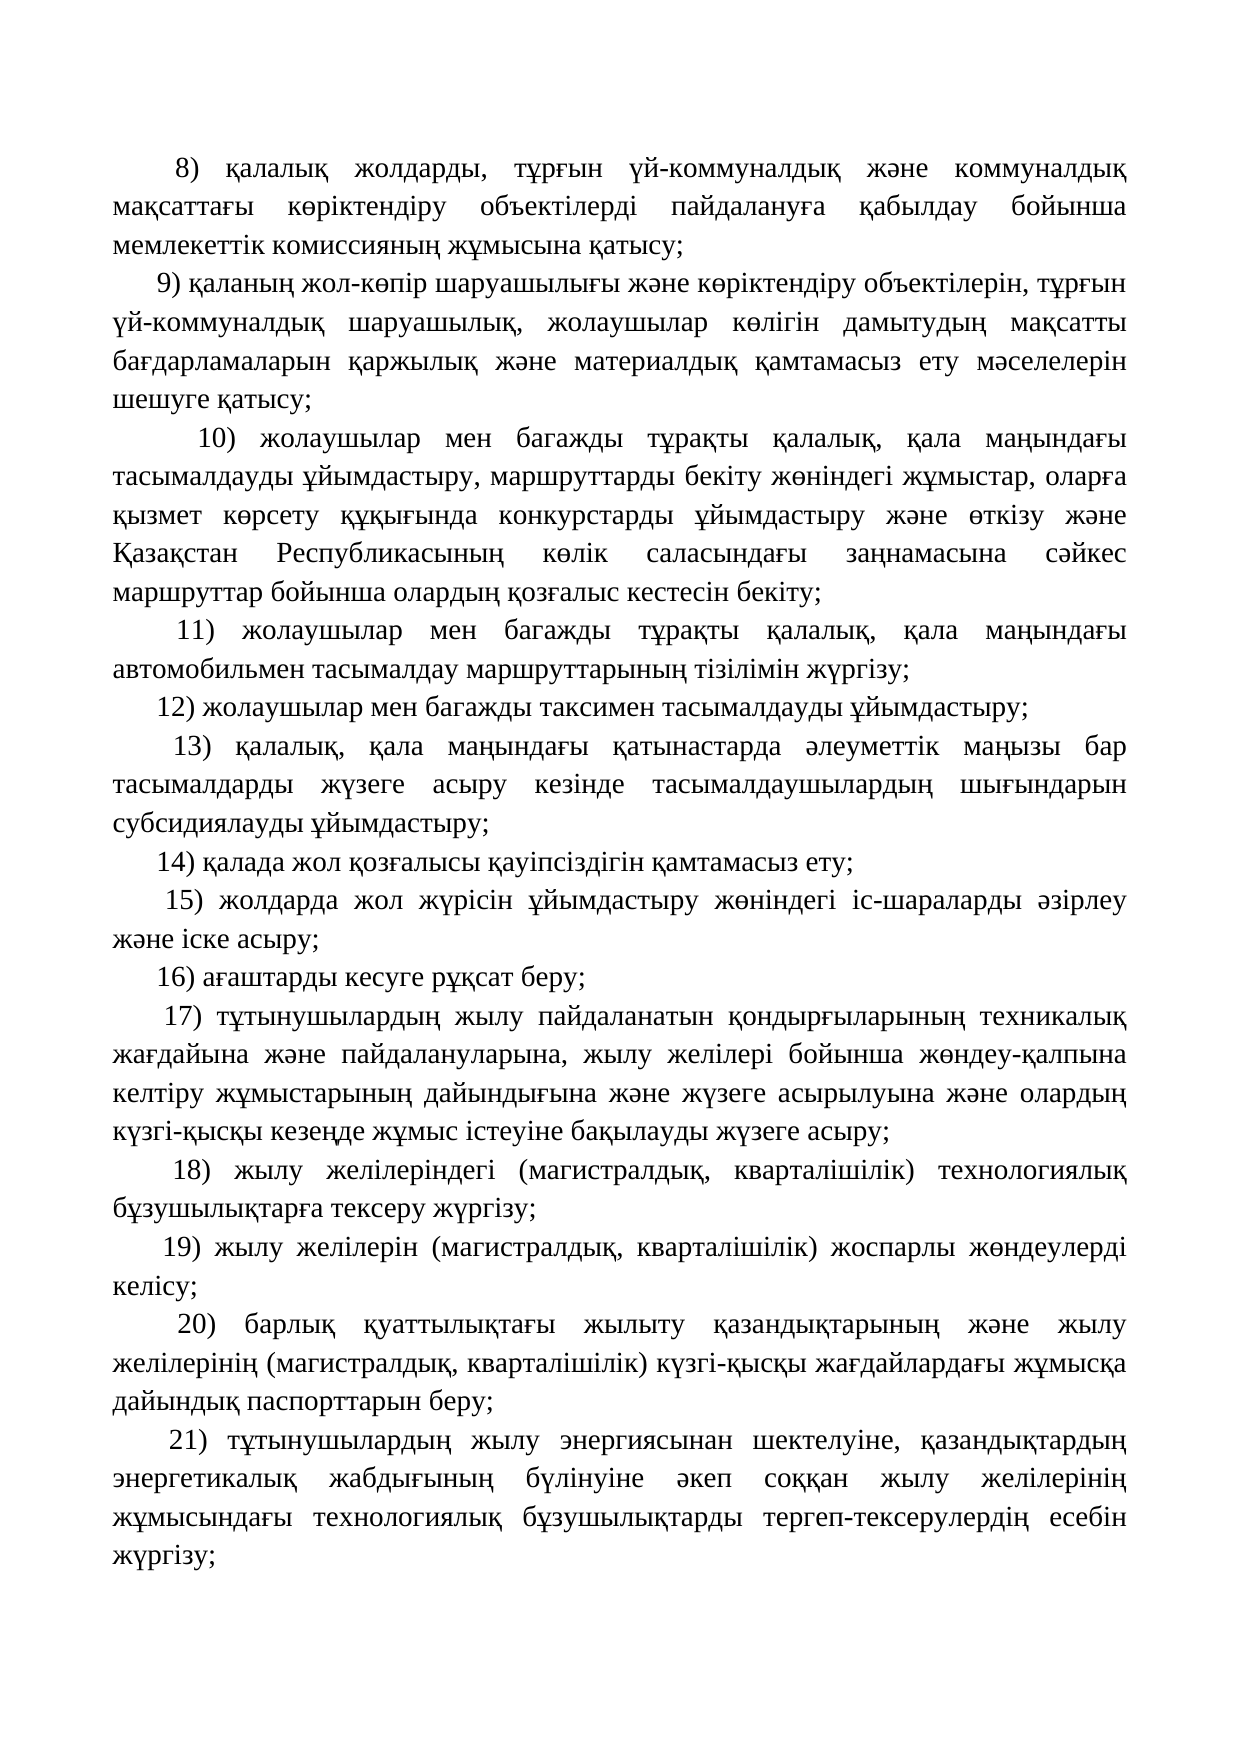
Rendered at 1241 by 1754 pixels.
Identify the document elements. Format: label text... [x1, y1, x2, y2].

text 10) жолаушылар мен багажды тұрақты қалалық, қала маңындағы тасымалдауды ұйымдастыру, маршруттарды бекіту жөніндегі жұмыстар, оларға қызмет көрсету құқығында конкурстарды ұйымдастыру және өткізу және Қазақстан Республикасының көлік саласындағы заңнамасына сәйкес маршруттар бойынша олардың қозғалыс кестесін бекіту; [112, 420, 1128, 607]
text 11) жолаушылар мен багажды тұрақты қалалық, қала маңындағы автомобильмен тасымалдау маршруттарының тізілімін жүргізу; [112, 612, 1128, 684]
text 18) жылу желілеріндегі (магистралдық, кварталішілік) технологиялық бұзушылықтарға тексеру жүргізу; [112, 1152, 1128, 1224]
text 13) қалалық, қала маңындағы қатынастарда әлеуметтік маңызы бар тасымалдарды жүзеге асыру кезінде тасымалдаушылардың шығындарын субсидиялауды ұйымдастыру; [112, 728, 1128, 839]
text 14) қалада жол қозғалысы қауіпсіздігін қамтамасыз ету; [112, 844, 1128, 877]
text 19) жылу желілерін (магистралдық, кварталішілік) жоспарлы жөндеулерді келісу; [112, 1229, 1128, 1301]
text 21) тұтынушылардың жылу энергиясынан шектелуіне, қазандықтардың энергетикалық жабдығының бүлінуіне әкеп соққан жылу желілерінің жұмысындағы технологиялық бұзушылықтарды тергеп-тексерулердің есебін жүргізу; [112, 1422, 1128, 1571]
text 15) жолдарда жол жүрісін ұйымдастыру жөніндегі іс-шараларды әзірлеу және іске асыру; [112, 882, 1128, 954]
text 20) барлық қуаттылықтағы жылыту қазандықтарының және жылу желілерінің (магистралдық, кварталішілік) күзгі-қысқы жағдайлардағы жұмысқа дайындық паспорттарын беру; [112, 1306, 1128, 1417]
text 16) ағаштарды кесуге рұқсат беру; [112, 959, 1128, 993]
text 9) қаланың жол-көпір шаруашылығы және көріктендіру объектілерін, тұрғын үй-коммуналдық шаруашылық, жолаушылар көлігін дамытудың мақсатты бағдарламаларын қаржылық және материалдық қамтамасыз ету мәселелерін шешуге қатысу; [112, 266, 1128, 415]
text 8) қалалық жолдарды, тұрғын үй-коммуналдық және коммуналдық мақсаттағы көріктендіру объектілерді пайдалануға қабылдау бойынша мемлекеттік комиссияның жұмысына қатысу; [112, 150, 1128, 261]
text 17) тұтынушылардың жылу пайдаланатын қондырғыларының техникалық жағдайына және пайдалануларына, жылу желілері бойынша жөндеу-қалпына келтіру жұмыстарының дайындығына және жүзеге асырылуына және олардың күзгі-қысқы кезеңде жұмыс істеуіне бақылауды жүзеге асыру; [112, 998, 1128, 1147]
text 12) жолаушылар мен багажды таксимен тасымалдауды ұйымдастыру; [112, 689, 1128, 723]
